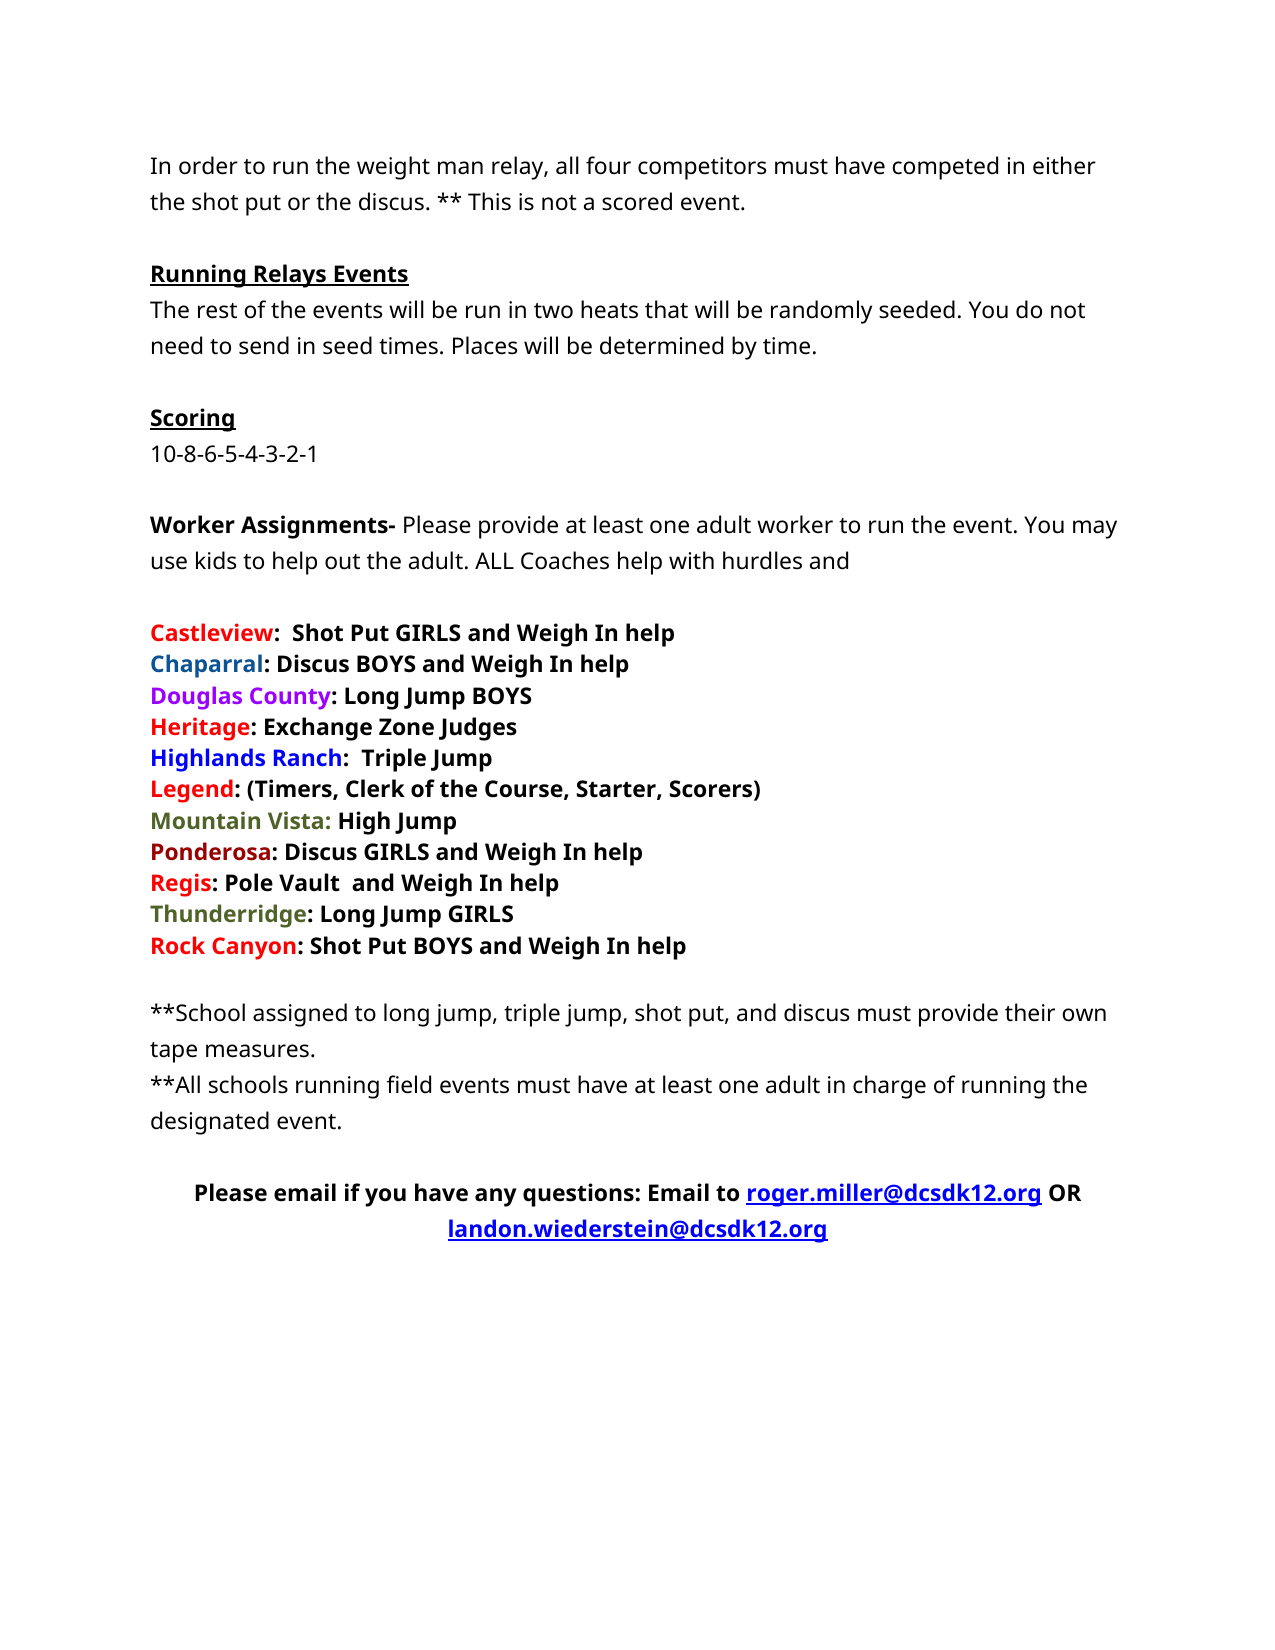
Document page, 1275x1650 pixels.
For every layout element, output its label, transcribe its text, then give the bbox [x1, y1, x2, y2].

text Castleview: Shot Put GIRLS and Weigh In help [150, 617, 1125, 648]
text Mountain Vista: High Jump [150, 805, 1125, 836]
text Highlands Ranch: Triple Jump [150, 742, 1125, 773]
text 10-8-6-5-4-3-2-1 [150, 437, 1125, 469]
text Legend: (Timers, Clerk of the Course, Starter, Scorers) [150, 773, 1125, 805]
text Please email if you have any questions: Email to roger.miller@dcsdk12.org OR landon.wiederstein@dcsdk12.org [150, 1177, 1125, 1244]
text Heritage: Exchange Zone Judges [150, 711, 1125, 742]
text Douglas County: Long Jump BOYS [150, 680, 1125, 711]
text Thunderridge: Long Jump GIRLS [150, 898, 1125, 930]
text Running Relays Events [150, 258, 1125, 289]
text Regis: Pole Vault and Weigh In help [150, 867, 1125, 898]
text **School assigned to long jump, triple jump, shot put, and discus must provide their own tape measures. [150, 997, 1125, 1064]
text Chaparral: Discus BOYS and Weigh In help [150, 648, 1125, 680]
text Rock Canyon: Shot Put BOYS and Weigh In help [150, 930, 1125, 961]
text The rest of the events will be run in two heats that will be randomly seeded. You do not need to send in seed times. Places will be determined by time. [150, 294, 1125, 361]
text **All schools running field events must have at least one adult in charge of running the designated event. [150, 1069, 1125, 1136]
text Scoring [150, 402, 1125, 433]
text In order to run the weight man relay, all four competitors must have competed in either the shot put or the discus. ** This is not a scored event. [150, 150, 1125, 217]
text Worker Assignments- Please provide at least one adult worker to run the event. You may use kids to help out the adult. ALL Coaches help with hurdles and [150, 509, 1125, 577]
text Ponderosa: Discus GIRLS and Weigh In help [150, 836, 1125, 867]
